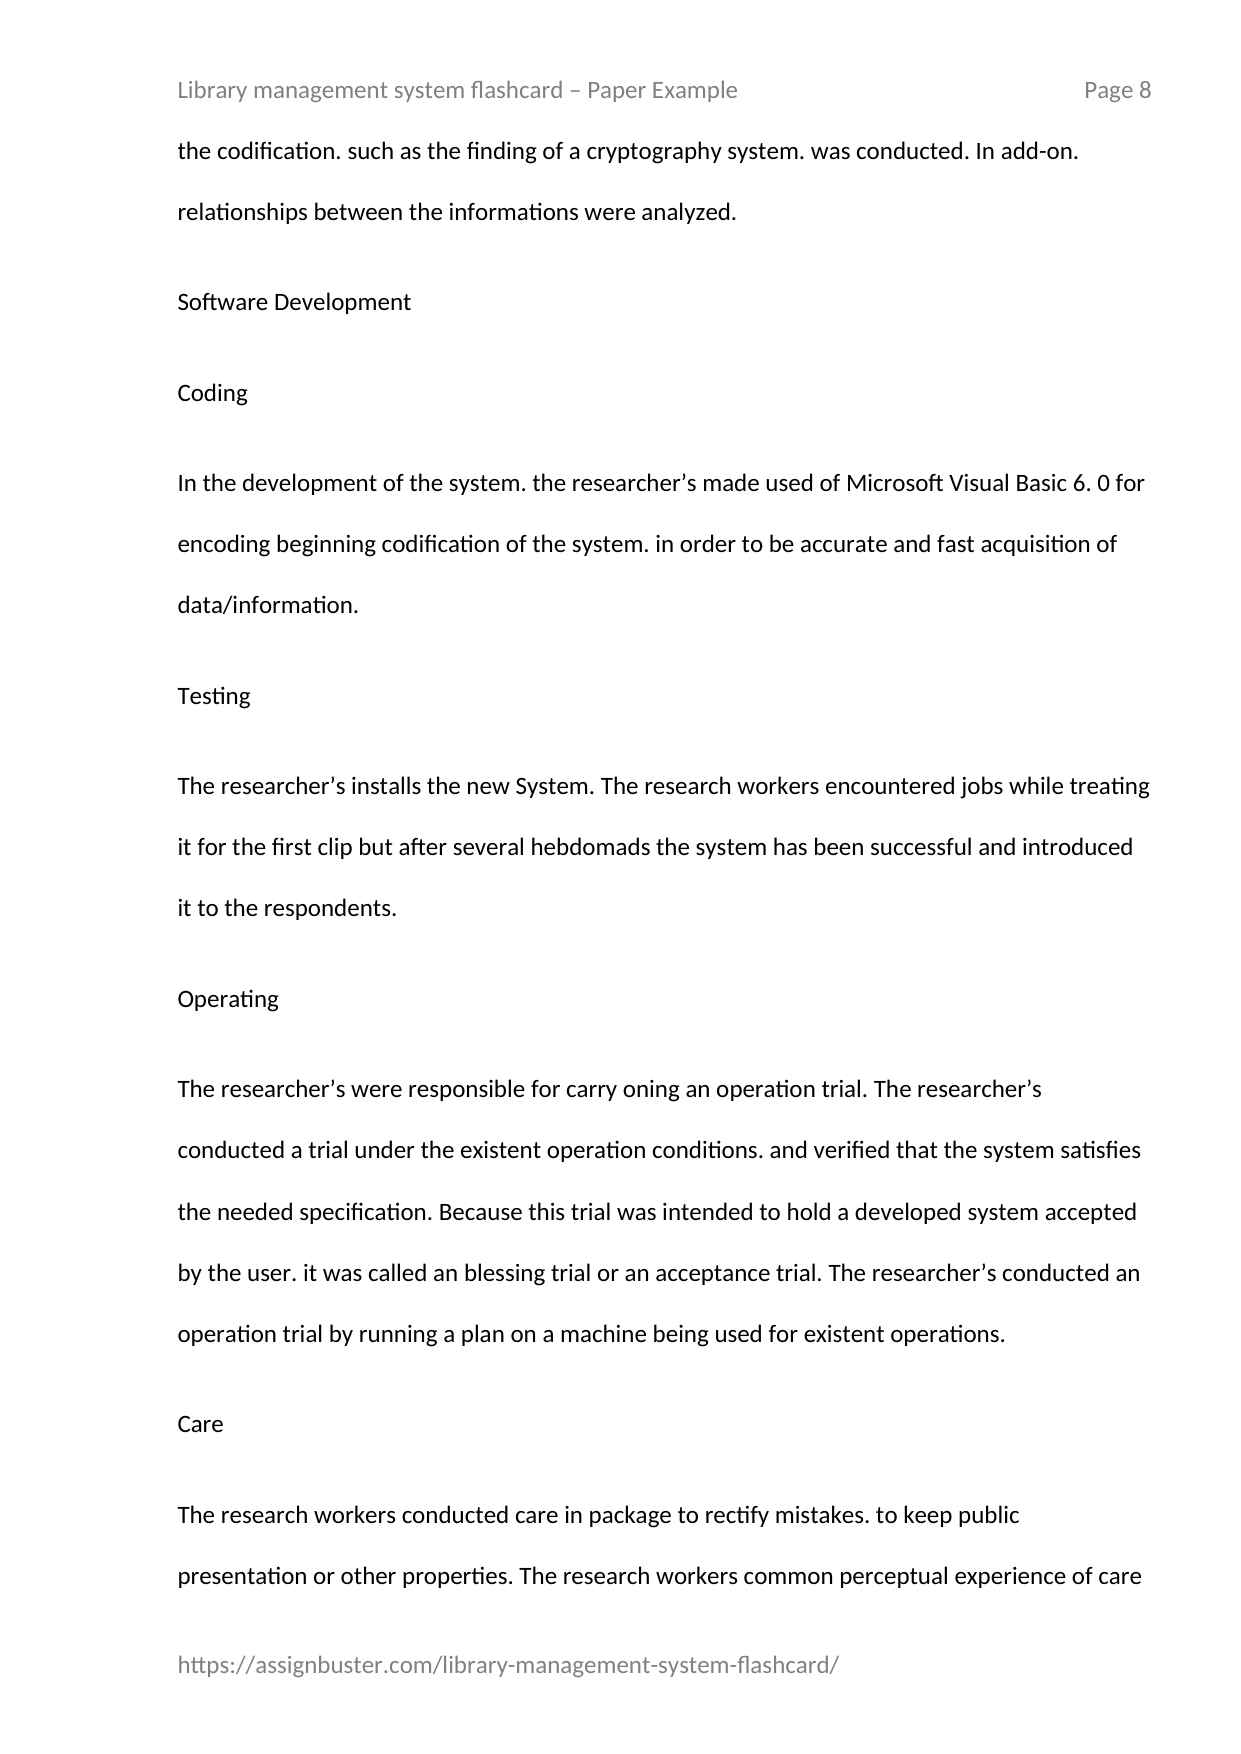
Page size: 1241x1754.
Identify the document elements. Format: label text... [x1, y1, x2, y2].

text Software Development [177, 286, 1152, 317]
text Care [177, 1408, 1152, 1439]
text Operating [177, 983, 1152, 1014]
text In the development of the system. the researcher’s made used of Microsoft Visual Basic 6. 0 for encoding beginning codification of the system. in order to be accurate and fast acquisition of data/information. [177, 467, 1152, 620]
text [177, 135, 1152, 226]
text The researcher’s installs the new System. The research workers encountered jobs while treating it for the first clip but after several hebdomads the system has been successful and introduced it to the respondents. [177, 771, 1152, 923]
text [177, 1499, 1152, 1590]
text Testing [177, 680, 1152, 711]
text The researcher’s were responsible for carry oning an operation trial. The researcher’s conducted a trial under the existent operation conditions. and verified that the system satisfies the needed specification. Because this trial was intended to hold a developed system accepted by the user. it was called an blessing trial or an acceptance trial. The researcher’s conducted an operation trial by running a plan on a machine being used for existent operations. [177, 1074, 1152, 1348]
text Coding [177, 377, 1152, 407]
